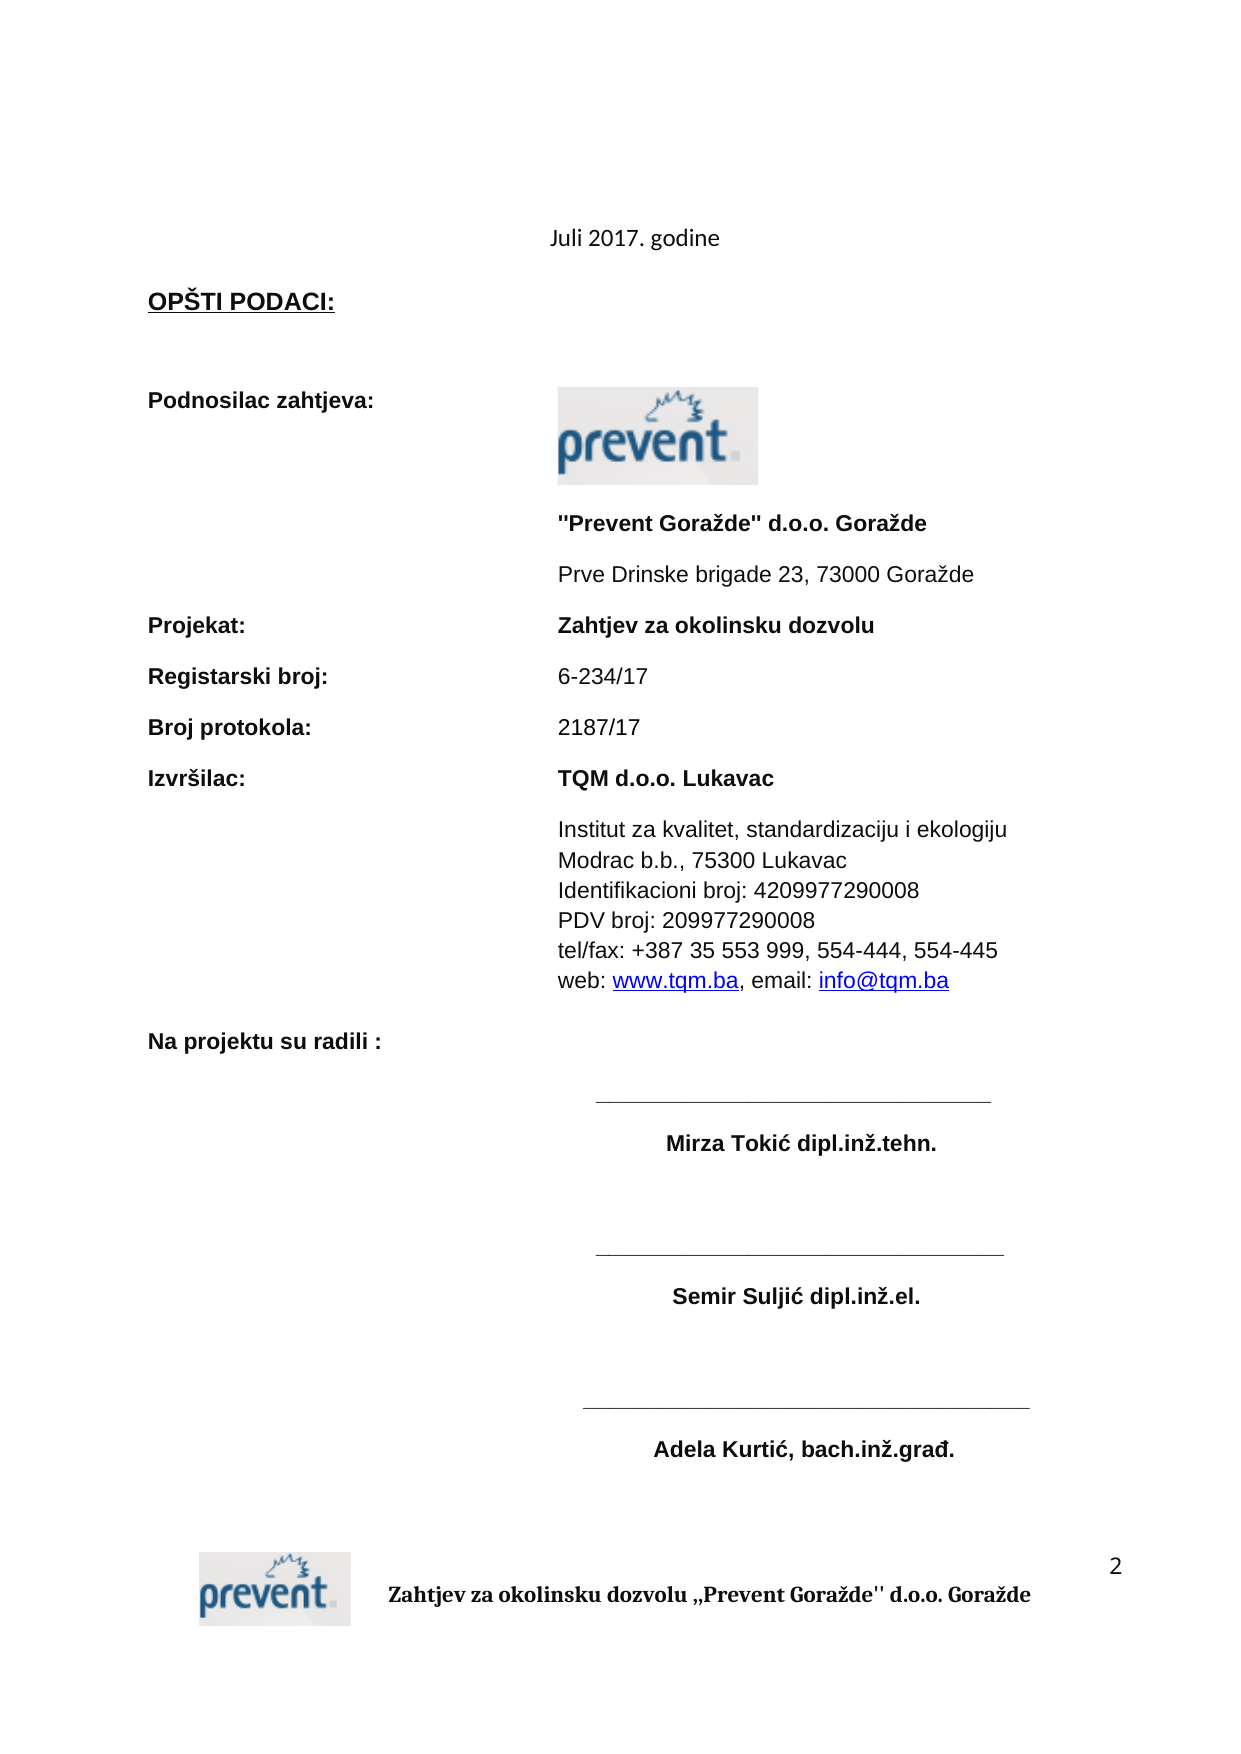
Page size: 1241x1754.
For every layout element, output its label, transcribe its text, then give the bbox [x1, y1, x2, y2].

picture [557, 387, 759, 485]
table_cell 2187/17 [546, 714, 1104, 765]
table_cell TQM d.o.o. Lukavac Institut za kvalitet, standardizaciju i ekologiju Modrac b.b., 75300 Lukavac Identifikacioni broj: 4209977290008 PDV broj: 209977290008 tel/fax: +387 35 553 999, 554-444, 554-445 web: www.tqm.ba, email: info@tqm.ba [546, 765, 1104, 1028]
table_cell Zahtjev za okolinsku dozvolu [546, 612, 1104, 663]
table_cell Registarski broj: [136, 663, 546, 714]
picture [199, 1552, 351, 1626]
table_cell _______________________________ Mirza Tokić dipl.inž.tehn. ________________________________ Semir Suljić dipl.inž.el. ___________________________________ Adela Kurtić, bach.inž.građ. [546, 1028, 1104, 1538]
table_cell Projekat: [136, 612, 546, 663]
table_header Podnosilac zahtjeva: [136, 336, 546, 612]
text Juli 2017. godine [148, 222, 1122, 253]
text OPŠTI PODACI: [148, 287, 1122, 316]
table_cell Broj protokola: [136, 714, 546, 765]
table_cell 6-234/17 [546, 663, 1104, 714]
table_cell Na projektu su radili : [136, 1028, 546, 1538]
table_cell Izvršilac: [136, 765, 546, 1028]
table_header ''Prevent Goražde'' d.o.o. Goražde Prve Drinske brigade 23, 73000 Goražde [546, 336, 1104, 612]
